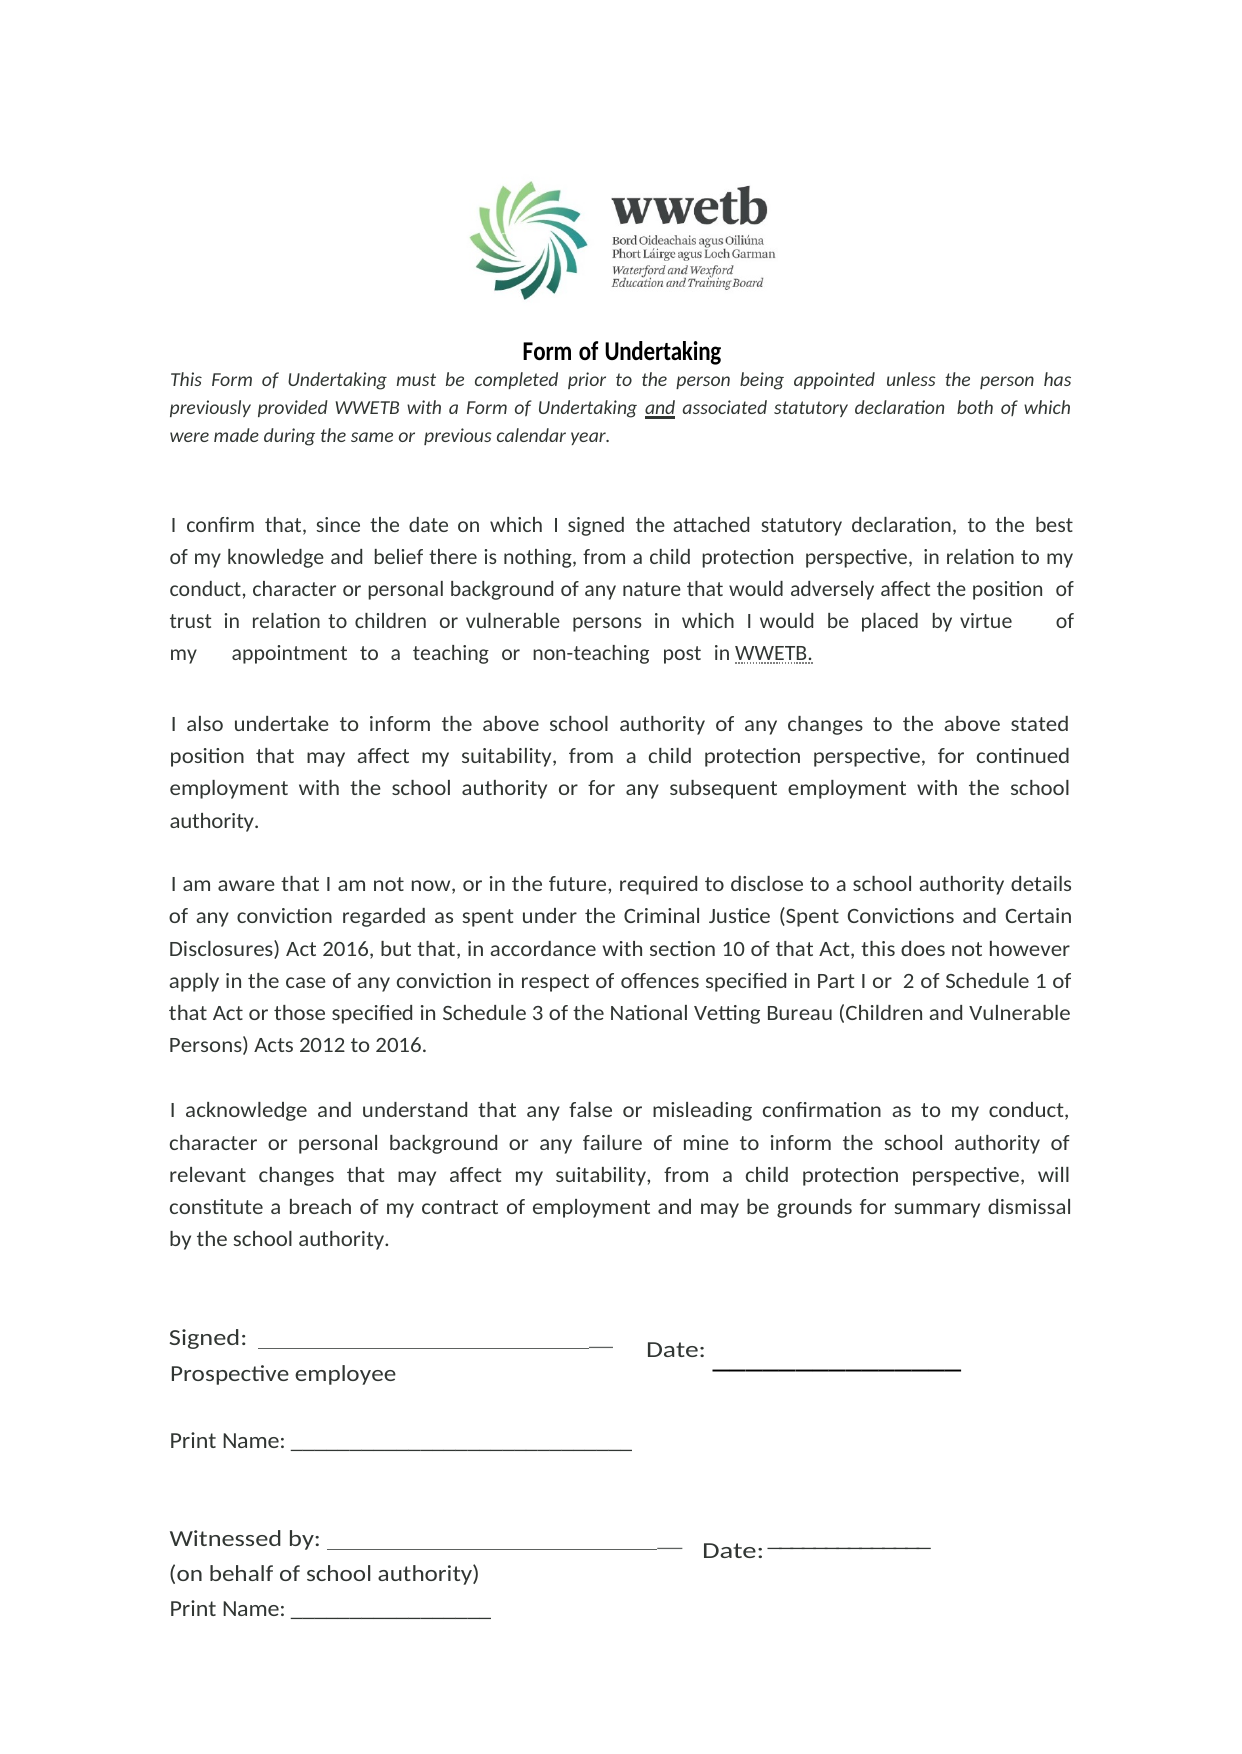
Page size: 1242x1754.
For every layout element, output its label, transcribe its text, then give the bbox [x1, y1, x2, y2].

text Date: _______________ [646, 1335, 1085, 1375]
text Witnessed by: _ (on behalf of school authority) [169, 1524, 686, 1588]
text I also undertake to inform the above school authority of any changes to the above stated position that may affect my suitability, from a child protection perspective, for continued employment with the school authority or for any subsequent employment with the school authority. [169, 710, 1072, 833]
text This Form of Undertaking must be completed prior to the person being appointed unless the person has previously provided WWETB with a Form of Undertaking and associated statutory declaration both of which were made during the same or previous calendar year. [169, 367, 1073, 448]
text I acknowledge and understand that any false or misleading confirmation as to my conduct, character or personal background or any failure of mine to inform the school authority of relevant changes that may affect my suitability, from a child protection perspective, will constitute a breach of my contract of employment and may be grounds for summary dismissal by the school authority. [169, 1096, 1072, 1252]
text Print Name: _________________Date: ______________ [169, 1594, 690, 1623]
text Print Name: _____________________________ [169, 1426, 645, 1454]
text Signed: _ Prospective employee [169, 1323, 617, 1387]
picture [458, 166, 784, 306]
title Form of Undertaking [158, 334, 1085, 367]
text I am aware that I am not now, or in the future, required to disclose to a school authority details of any conviction regarded as spent under the Criminal Justice (Spent Convictions and Certain Disclosures) Act 2016, but that, in accordance with section 10 of that Act, this does not however apply in the case of any conviction in respect of offences specified in Part I or 2 of Schedule 1 of that Act or those specified in Schedule 3 of the National Vetting Bureau (Children and Vulnerable Persons) Acts 2012 to 2016. [169, 870, 1073, 1058]
text I confirm that, since the date on which I signed the attached statutory declaration, to the best of my knowledge and belief there is nothing, from a child protection perspective, in relation to my conduct, character or personal background of any nature that would adversely affect the position of trust in relation to children or vulnerable persons in which I would be placed by virtue of my appointment to a teaching or non-teaching post in WWETB. [169, 511, 1074, 666]
